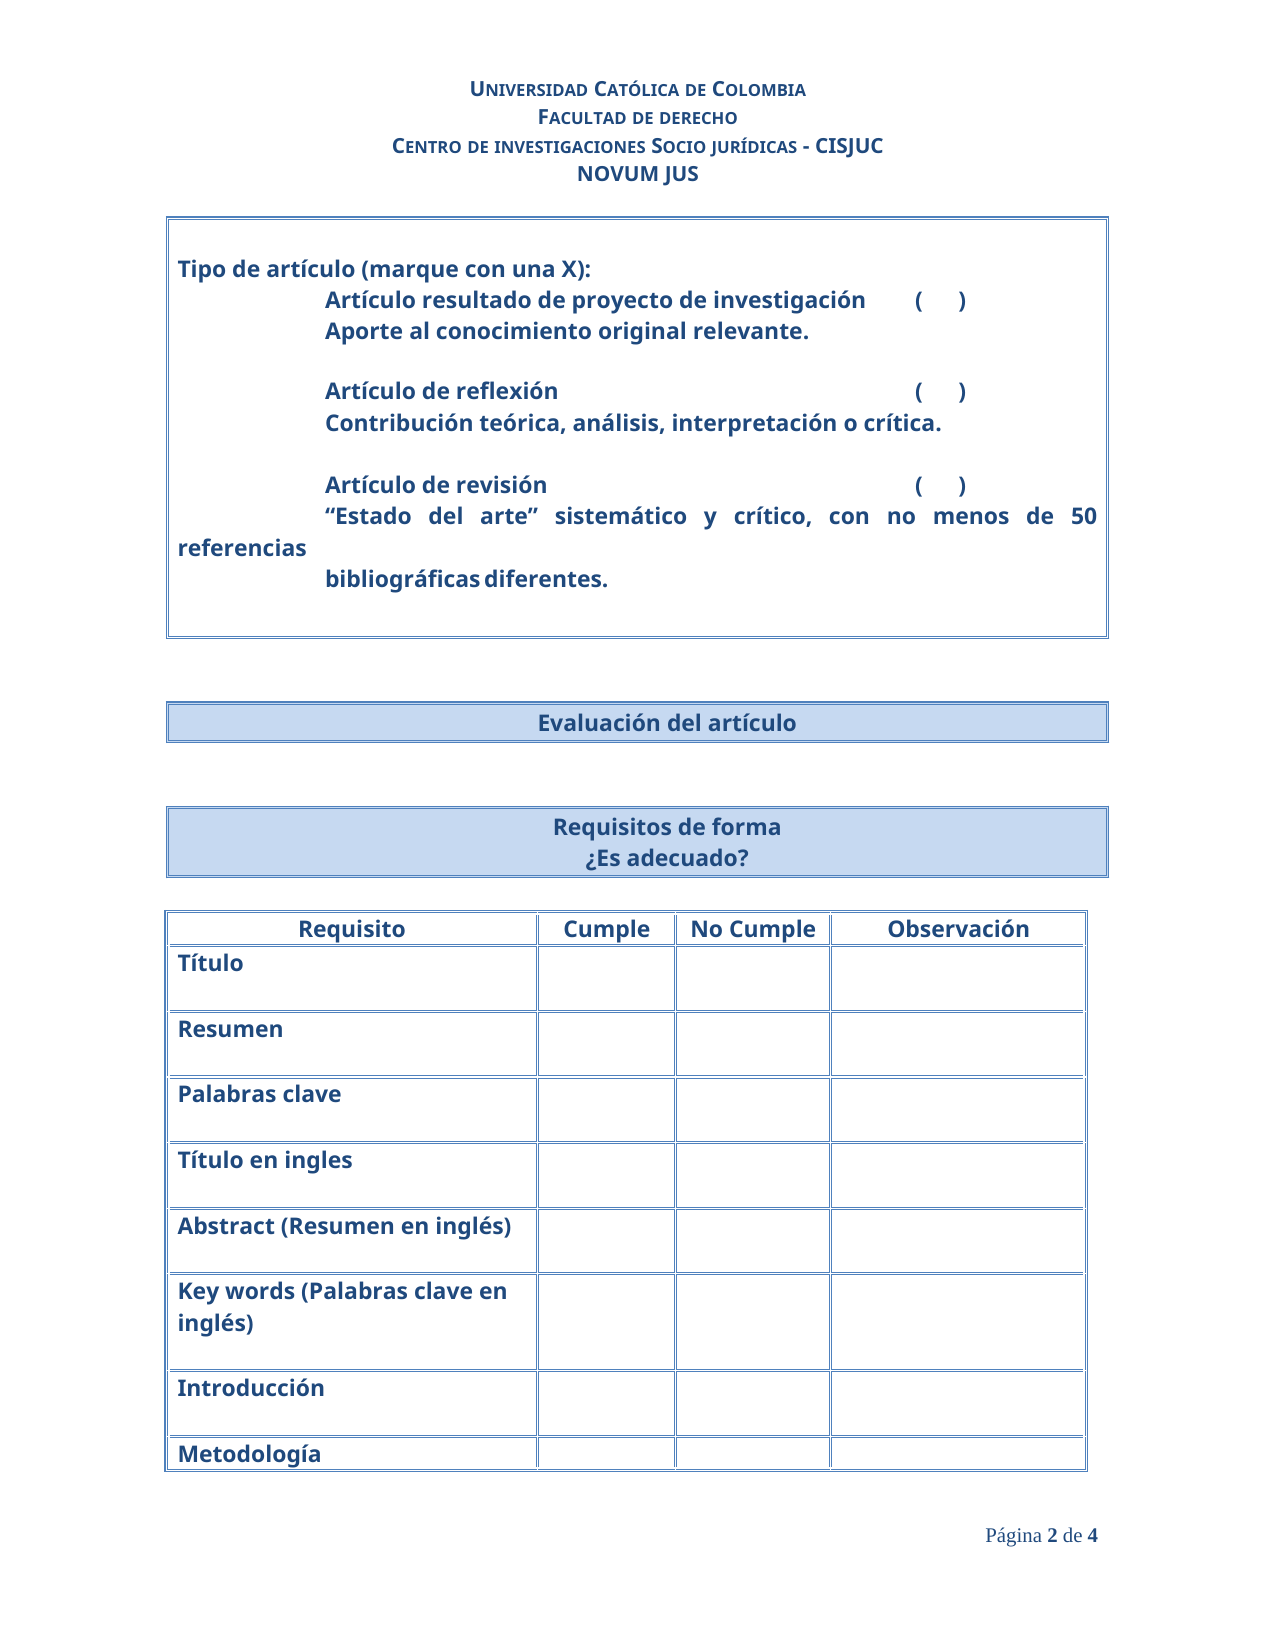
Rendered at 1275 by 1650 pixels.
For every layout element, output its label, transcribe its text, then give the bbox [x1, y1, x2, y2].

table_cell [677, 1144, 829, 1207]
table_cell [831, 1075, 1087, 1141]
table_cell Título [166, 944, 538, 1010]
table_header Observación [831, 913, 1085, 944]
table_cell [832, 1010, 1085, 1075]
table_cell [677, 1013, 829, 1075]
table_cell [831, 1369, 1087, 1435]
text Artículo resultado de proyecto de investigación ( ) [177, 284, 1098, 315]
table_cell [677, 1275, 829, 1369]
table_cell [677, 1079, 829, 1141]
table_cell [676, 1435, 831, 1469]
text Artículo de reflexión ( ) [177, 375, 1098, 407]
table_cell Introducción [166, 1369, 538, 1435]
text Contribución teórica, análisis, interpretación o crítica. [177, 407, 1098, 438]
text ¿Es adecuado? [169, 837, 1106, 875]
table_cell [677, 1372, 829, 1435]
table_header No Cumple [676, 911, 831, 944]
table_cell Título en ingles [166, 1141, 538, 1207]
table_cell [832, 1207, 1085, 1272]
table_cell [677, 1210, 829, 1272]
table_cell [539, 1079, 674, 1141]
table_cell [539, 1144, 674, 1207]
table_cell [677, 947, 829, 1010]
text Tipo de artículo (marque con una X): [177, 253, 1098, 284]
text bibliográficas diferentes. [169, 558, 1106, 636]
table_cell [539, 1210, 674, 1272]
table_cell Metodología [168, 1435, 538, 1469]
table_cell Abstract (Resumen en inglés) [168, 1207, 536, 1272]
text Aporte al conocimiento original relevante. [177, 315, 1098, 347]
table_header Requisito [168, 911, 538, 944]
table_cell Palabras clave [166, 1075, 538, 1141]
table_header Cumple [538, 911, 676, 944]
table_cell [539, 1372, 674, 1435]
table_cell [831, 1272, 1087, 1369]
table_cell [831, 944, 1087, 1010]
table_cell [539, 1275, 674, 1369]
text Requisitos de forma [169, 809, 1106, 837]
text Artículo de revisión ( ) [177, 469, 1098, 500]
table_cell [539, 1013, 674, 1075]
table_cell [831, 1435, 1085, 1469]
text “Estado del arte” sistemático y crítico, con no menos de 50 referencias [177, 500, 1098, 558]
table_cell Key words (Palabras clave en inglés) [166, 1272, 538, 1369]
table_cell [538, 1435, 676, 1469]
text Evaluación del artículo [169, 705, 1106, 740]
table_cell [831, 1141, 1087, 1207]
table_cell [539, 947, 674, 1010]
table_cell Resumen [168, 1010, 536, 1075]
